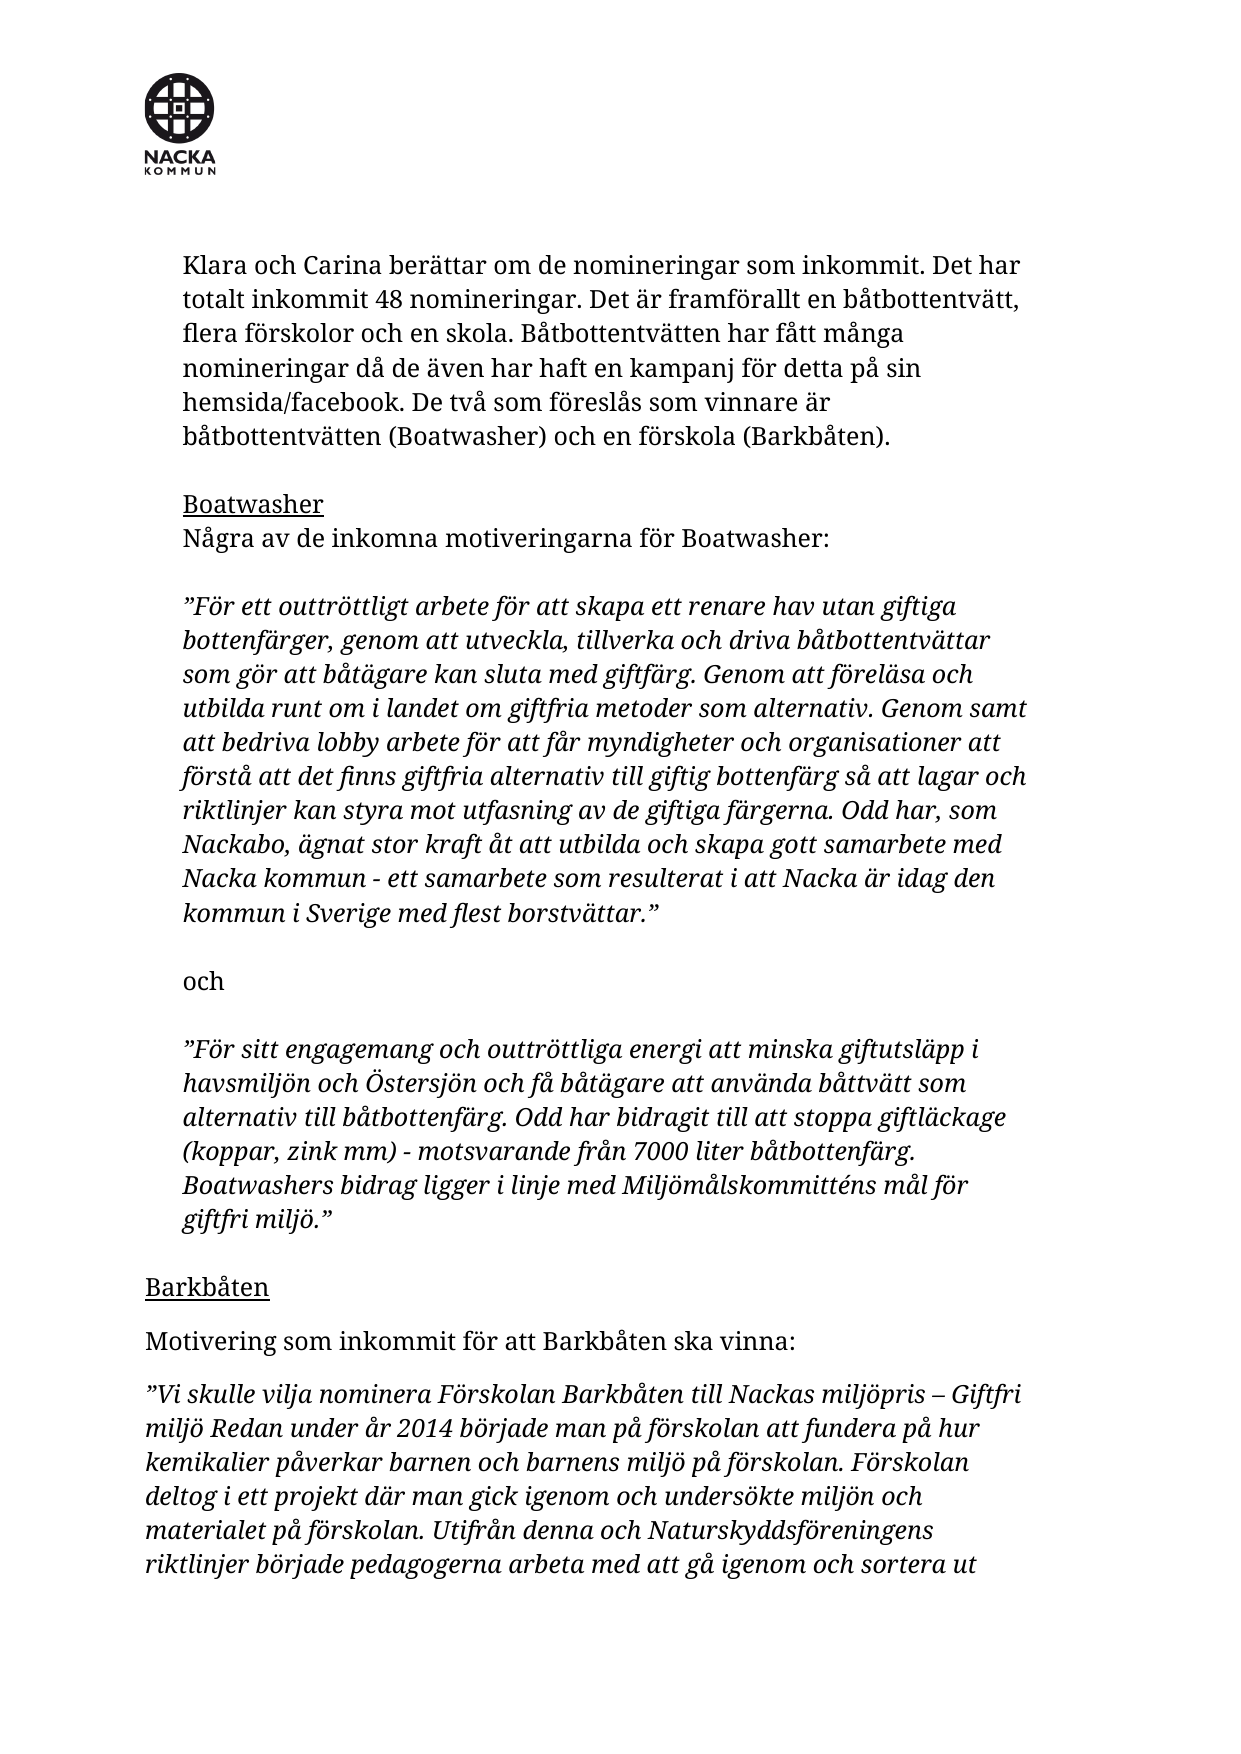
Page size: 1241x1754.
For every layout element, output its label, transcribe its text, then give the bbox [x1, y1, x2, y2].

text ”För ett outtröttligt arbete för att skapa ett renare hav utan giftiga bottenfärger, genom att utveckla, tillverka och driva båtbottentvättar som gör att båtägare kan sluta med giftfärg. Genom att föreläsa och utbilda runt om i landet om giftfria metoder som alternativ. Genom samt att bedriva lobby arbete för att får myndigheter och organisationer att förstå att det finns giftfria alternativ till giftig bottenfärg så att lagar och riktlinjer kan styra mot utfasning av de giftiga färgerna. Odd har, som Nackabo, ägnat stor kraft åt att utbilda och skapa gott samarbete med Nacka kommun - ett samarbete som resulterat i att Nacka är idag den kommun i Sverige med flest borstvättar.” [182, 589, 1036, 929]
text Motivering som inkommit för att Barkbåten ska vinna: [145, 1323, 1036, 1357]
text Några av de inkomna motiveringarna för Boatwasher: [182, 521, 1036, 554]
text Boatwasher [182, 486, 1036, 521]
text Klara och Carina berättar om de nomineringar som inkommit. Det har totalt inkommit 48 nomineringar. Det är framförallt en båtbottentvätt, flera förskolor och en skola. Båtbottentvätten har fått många nomineringar då de även har haft en kampanj för detta på sin hemsida/facebook. De två som föreslås som vinnare är båtbottentvätten (Boatwasher) och en förskola (Barkbåten). [182, 248, 1036, 452]
text Barkbåten [145, 1270, 1036, 1304]
picture [144, 73, 216, 175]
text och [182, 963, 1036, 997]
text ”För sitt engagemang och outtröttliga energi att minska giftutsläpp i havsmiljön och Östersjön och få båtägare att använda båttvätt som alternativ till båtbottenfärg. Odd har bidragit till att stoppa giftläckage (koppar, zink mm) - motsvarande från 7000 liter båtbottenfärg. Boatwashers bidrag ligger i linje med Miljömålskommitténs mål för giftfri miljö.” [182, 1031, 1036, 1236]
